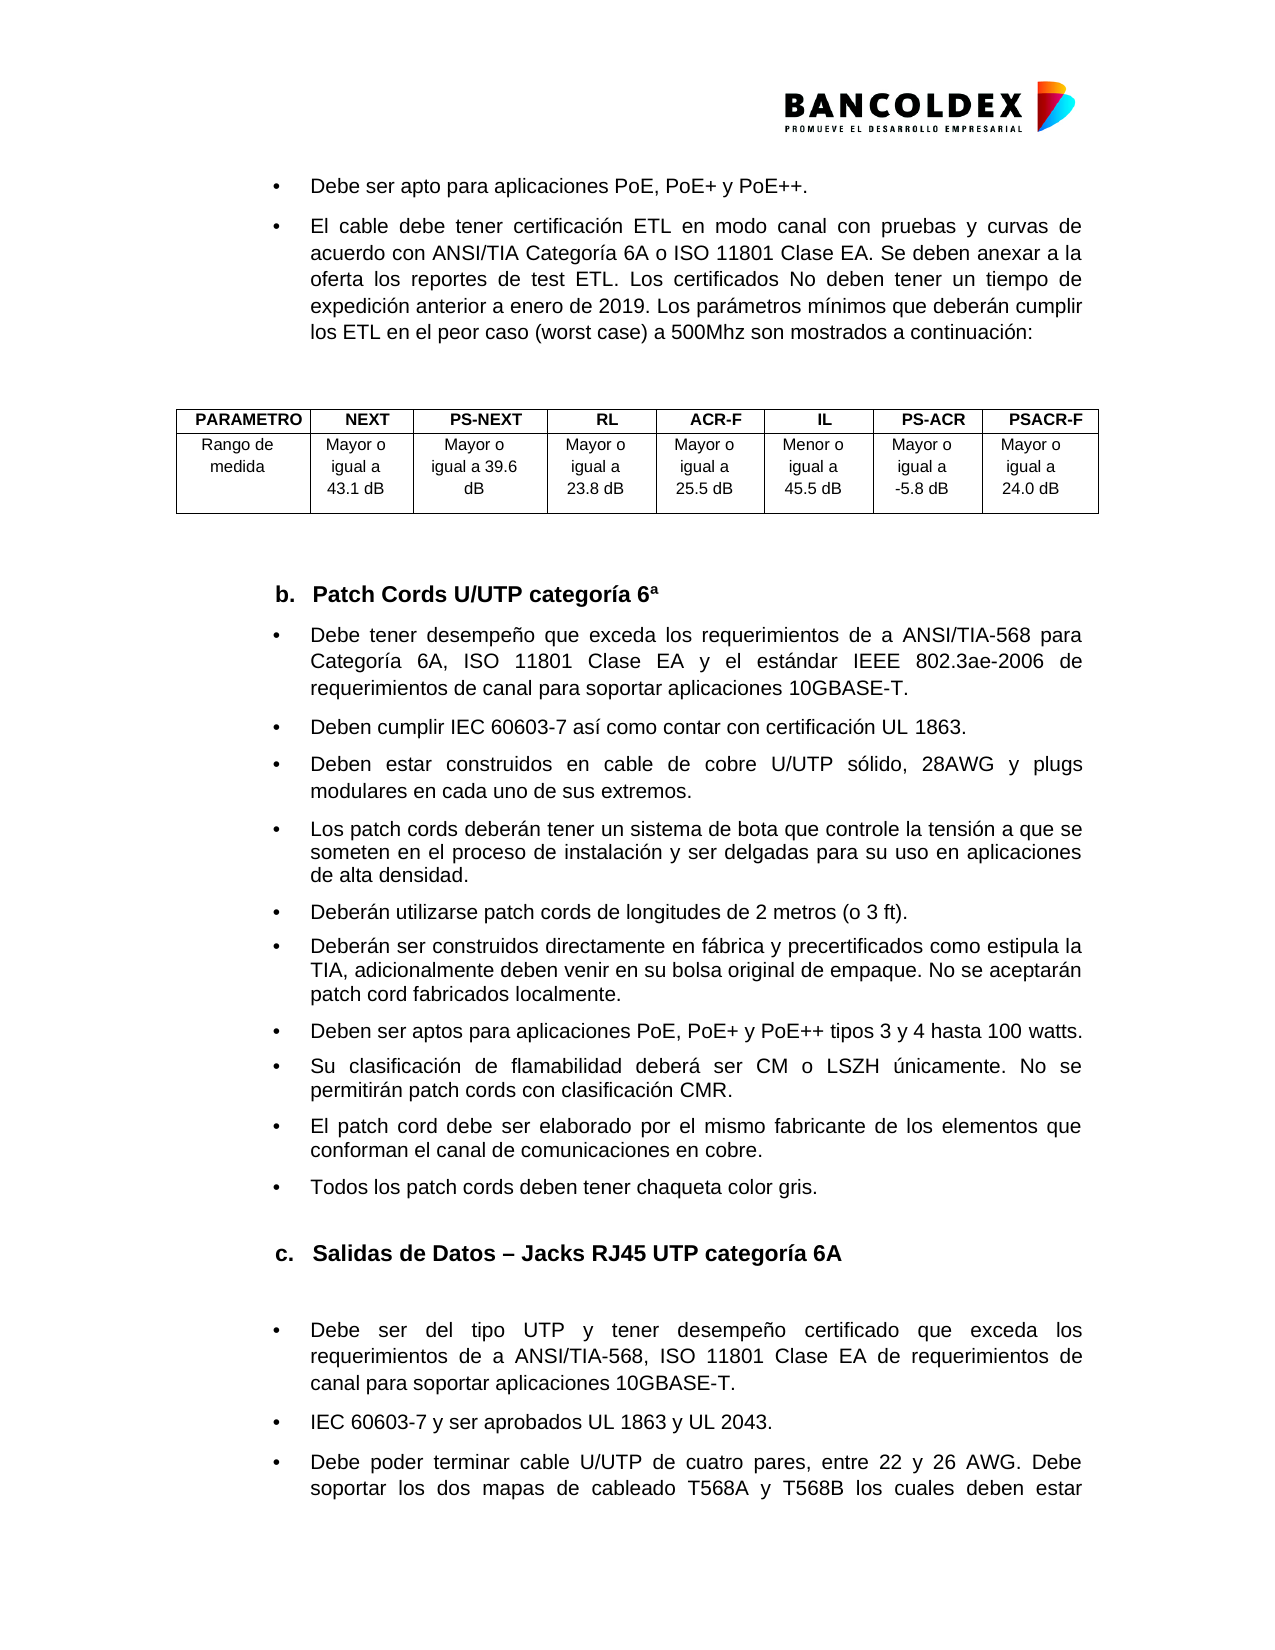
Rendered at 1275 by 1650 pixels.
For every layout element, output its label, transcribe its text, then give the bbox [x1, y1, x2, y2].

list Todos los patch cords deben tener chaqueta color gris. [273, 1175, 1082, 1199]
table_cell Mayor o igual a 25.5 dB [657, 434, 764, 513]
list IEC 60603-7 y ser aprobados UL 1863 y UL 2043. [273, 1410, 1083, 1434]
table_header NEXT [311, 410, 413, 433]
subtitle Patch Cords U/UTP categoría 6ª [275, 581, 1098, 608]
table_header IL [765, 410, 873, 433]
table_cell Rango de medida [177, 434, 310, 513]
list Deberán ser construidos directamente en fábrica y precertificados como estipula la TIA, adicionalmente deben venir en su bolsa original de empaque. No se aceptarán patch cord fabricados localmente. [273, 934, 1083, 1006]
table_cell Mayor o igual a -5.8 dB [874, 434, 982, 513]
list Debe ser del tipo UTP y tener desempeño certificado que exceda los requerimientos de a ANSI/TIA-568, ISO 11801 Clase EA de requerimientos de canal para soportar aplicaciones 10GBASE-T. [273, 1317, 1083, 1394]
table_cell Menor o igual a 45.5 dB [765, 434, 873, 513]
list Deben estar construidos en cable de cobre U/UTP sólido, 28AWG y plugs modulares en cada uno de sus extremos. [273, 752, 1083, 802]
list Los patch cords deberán tener un sistema de bota que controle la tensión a que se someten en el proceso de instalación y ser delgadas para su uso en aplicaciones de alta densidad. [273, 818, 1083, 887]
table_cell Mayor o igual a 24.0 dB [983, 434, 1098, 513]
subtitle Salidas de Datos – Jacks RJ45 UTP categoría 6A [275, 1240, 1098, 1266]
list Debe ser apto para aplicaciones PoE, PoE+ y PoE++. [273, 174, 1083, 198]
table_header RL [548, 410, 656, 433]
list Debe tener desempeño que exceda los requerimientos de a ANSI/TIA-568 para Categoría 6A, ISO 11801 Clase EA y el estándar IEEE 802.3ae-2006 de requerimientos de canal para soportar aplicaciones 10GBASE-T. [273, 623, 1083, 700]
list El patch cord debe ser elaborado por el mismo fabricante de los elementos que conforman el canal de comunicaciones en cobre. [273, 1114, 1082, 1162]
table_header PS-NEXT [414, 410, 547, 433]
list Deben cumplir IEC 60603-7 así como contar con certificación UL 1863. [273, 715, 1098, 739]
list Deben ser aptos para aplicaciones PoE, PoE+ y PoE++ tipos 3 y 4 hasta 100 watts. [273, 1019, 1098, 1043]
table_header ACR-F [657, 410, 764, 433]
list Su clasificación de flamabilidad deberá ser CM o LSZH únicamente. No se permitirán patch cords con clasificación CMR. [273, 1056, 1083, 1101]
list El cable debe tener certificación ETL en modo canal con pruebas y curvas de acuerdo con ANSI/TIA Categoría 6A o ISO 11801 Clase EA. Se deben anexar a la oferta los reportes de test ETL. Los certificados No deben tener un tiempo de expedición anterior a enero de 2019. Los parámetros mínimos que deberán cumplir los ETL en el peor caso (worst case) a 500Mhz son mostrados a continuación: [273, 214, 1083, 344]
table_header PSACR-F [983, 410, 1098, 433]
table_header PS-ACR [874, 410, 982, 433]
table_cell Mayor o igual a 23.8 dB [548, 434, 656, 513]
table_cell Mayor o igual a 39.6 dB [414, 434, 547, 513]
table_header PARAMETRO [177, 410, 310, 433]
list Deberán utilizarse patch cords de longitudes de 2 metros (o 3 ft). [273, 900, 1083, 924]
table_cell Mayor o igual a 43.1 dB [311, 434, 413, 513]
picture [762, 73, 1098, 147]
